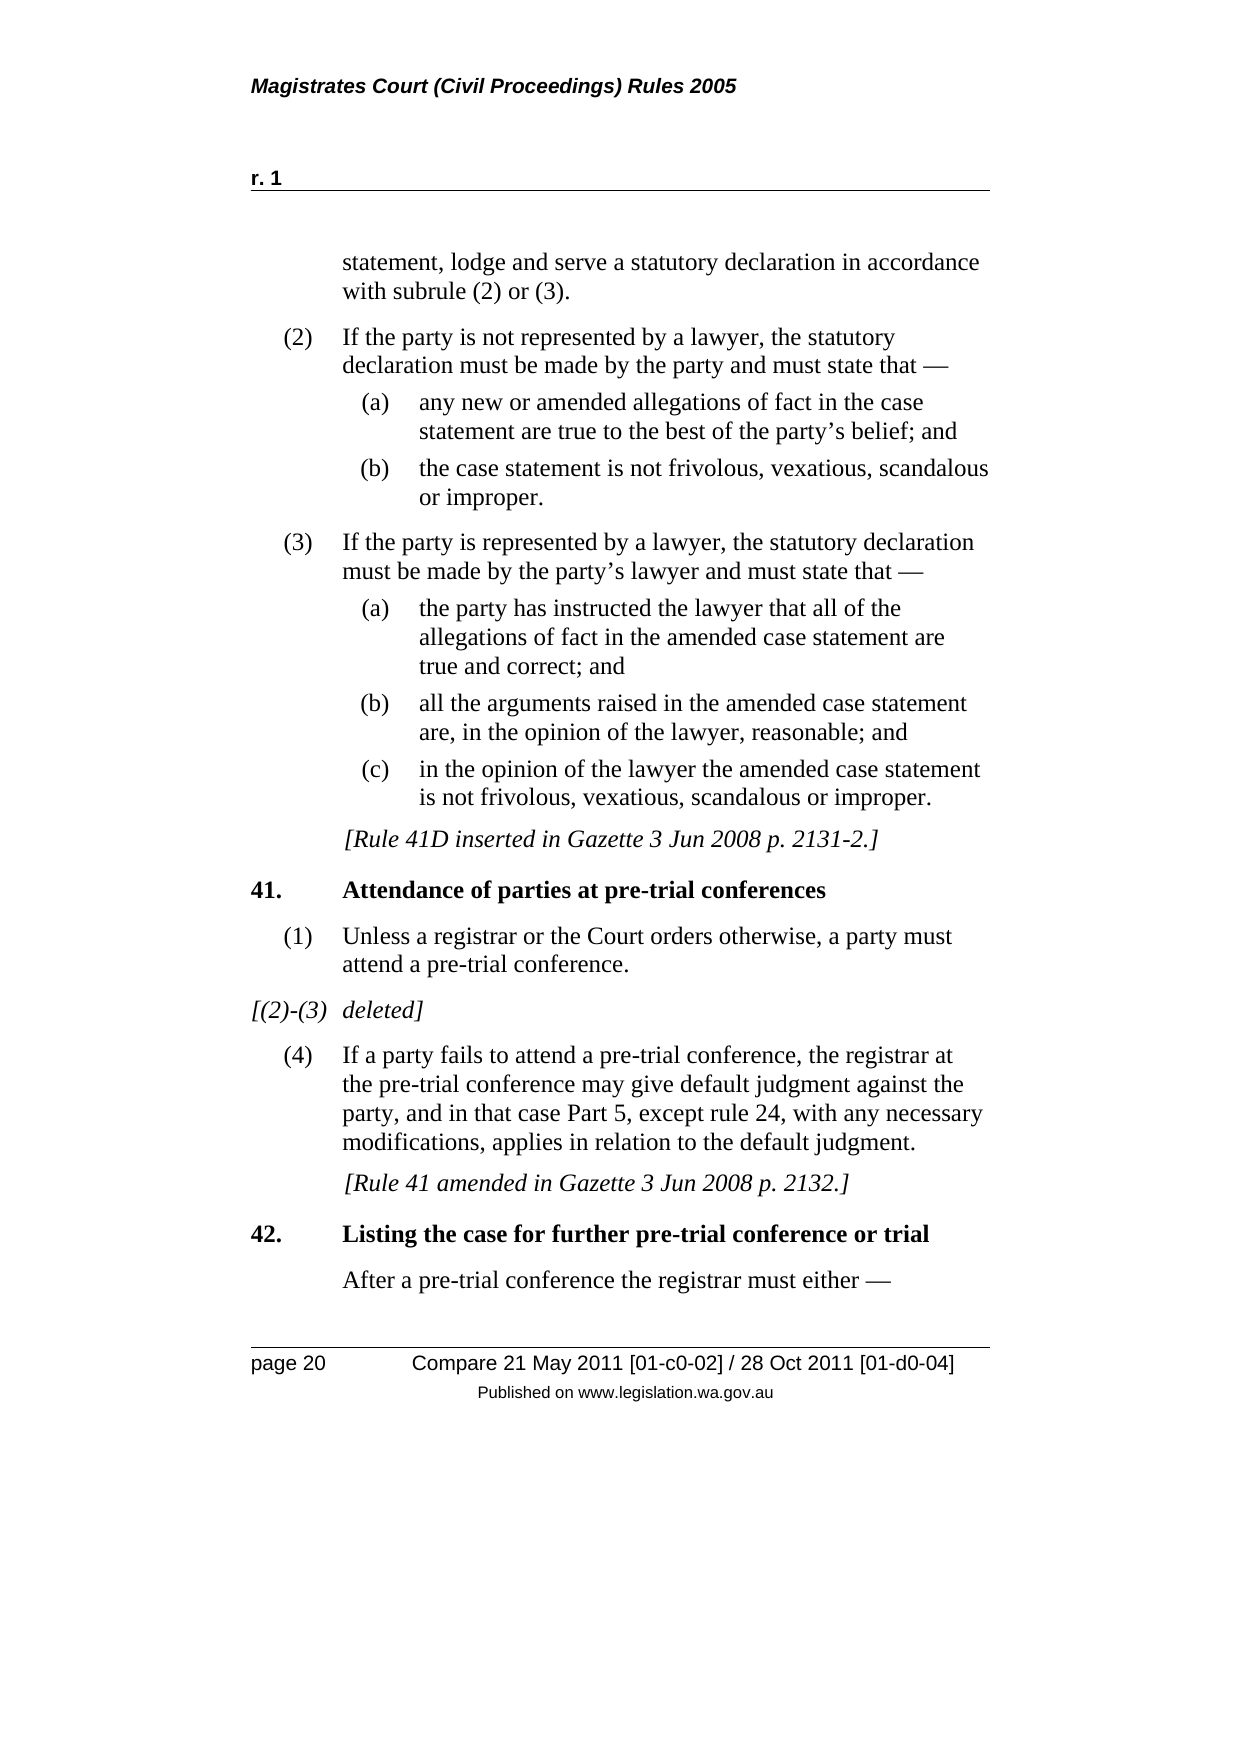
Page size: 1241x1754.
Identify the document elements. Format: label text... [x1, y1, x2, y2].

text (3) If the party is represented by a lawyer, the statutory declaration must be made by the party’s lawyer and must state that — [251, 527, 990, 585]
subtitle 41. Attendance of parties at pre-trial conferences [251, 875, 990, 904]
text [251, 247, 990, 305]
text (c) in the opinion of the lawyer the amended case statement is not frivolous, vexatious, scandalous or improper. [251, 754, 990, 811]
text (b) the case statement is not frivolous, vexatious, scandalous or improper. [251, 453, 990, 511]
subtitle 42. Listing the case for further pre-trial conference or trial [251, 1219, 990, 1248]
text (2) If the party is not represented by a lawyer, the statutory declaration must be made by the party and must state that — [251, 322, 990, 379]
text (a) any new or amended allegations of fact in the case statement are true to the best of the party’s belief; and [251, 387, 990, 445]
text [(2)-(3) deleted] [251, 995, 990, 1024]
text [Rule 41 amended in Gazette 3 Jun 2008 p. 2132.] [251, 1168, 990, 1197]
text (b) all the arguments raised in the amended case statement are, in the opinion of the lawyer, reasonable; and [251, 688, 990, 745]
text (4) If a party fails to attend a pre-trial conference, the registrar at the pre-trial conference may give default judgment against the party, and in that case Part 5, except rule 24, with any necessary modifications, applies in relation to the default judgment. [251, 1040, 990, 1155]
text After a pre-trial conference the registrar must either — [251, 1265, 990, 1294]
text (a) the party has instructed the lawyer that all of the allegations of fact in the amended case statement are true and correct; and [251, 593, 990, 679]
text [Rule 41D inserted in Gazette 3 Jun 2008 p. 2131-2.] [251, 824, 990, 852]
text (1) Unless a registrar or the Court orders otherwise, a party must attend a pre-trial conference. [251, 921, 990, 978]
